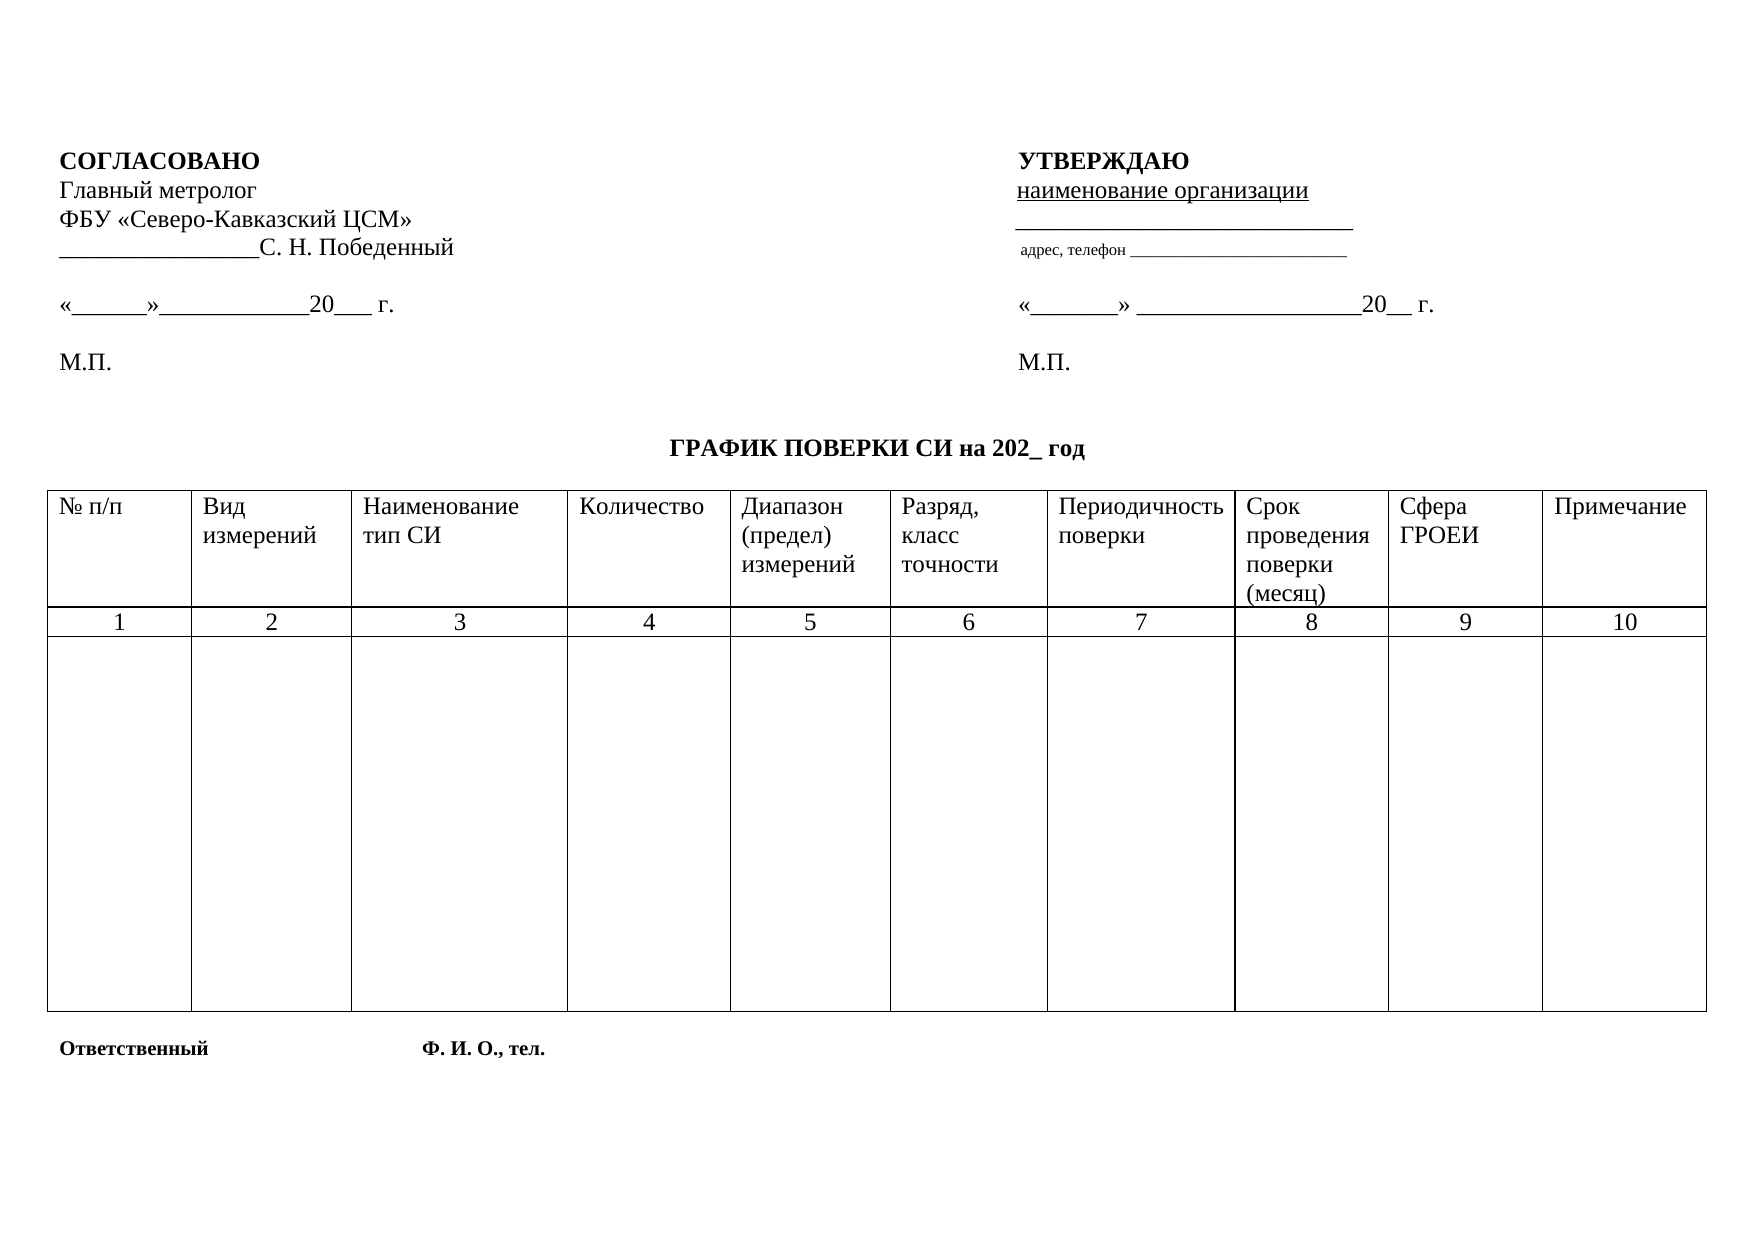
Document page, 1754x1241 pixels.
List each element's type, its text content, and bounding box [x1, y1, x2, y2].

table_cell [48, 637, 191, 1011]
table_cell [1389, 637, 1542, 1011]
table_header Периодичность поверки [1048, 491, 1234, 606]
table_cell [1543, 637, 1706, 1011]
table_header Наименование тип СИ [352, 491, 567, 606]
table_header Количество [568, 491, 730, 606]
table_cell 2 [192, 608, 351, 636]
table_cell 7 [1048, 608, 1234, 636]
table_cell [352, 637, 567, 1011]
table_cell 10 [1543, 608, 1706, 636]
table_cell [568, 637, 730, 1011]
table_cell [891, 637, 1047, 1011]
text ________________С. Н. Победенный адрес, телефон __________________________ [59, 232, 1695, 261]
table_cell [731, 637, 890, 1011]
table_cell 4 [568, 608, 730, 636]
table_header Разряд, класс точности [891, 491, 1047, 606]
table_header Срок проведения поверки (месяц) [1236, 491, 1388, 606]
table_cell 6 [891, 608, 1047, 636]
table_cell 8 [1236, 608, 1388, 636]
table_cell 1 [48, 608, 191, 636]
table_header Диапазон (предел) измерений [731, 491, 890, 606]
table_cell 5 [731, 608, 890, 636]
table_header Вид измерений [192, 491, 351, 606]
text СОГЛАСОВАНО УТВЕРЖДАЮ [59, 146, 1695, 175]
table_header № п/п [48, 491, 191, 606]
table_cell [1048, 637, 1234, 1011]
table_header Сфера ГРОЕИ [1389, 491, 1542, 606]
text ФБУ «Северо-Кавказский ЦСМ» ___________________________ [59, 204, 1695, 232]
table_cell 9 [1389, 608, 1542, 636]
table_cell 3 [352, 608, 567, 636]
text ГРАФИК ПОВЕРКИ СИ на 202_ год [59, 433, 1695, 462]
text «______»____________20___ г. «_______» __________________20__ г. [59, 289, 1695, 318]
text М.П. М.П. [59, 347, 1695, 375]
text Главный метролог наименование организации [59, 175, 1695, 204]
table_cell [192, 637, 351, 1011]
text Ответственный Ф. И. О., тел. [59, 1036, 1695, 1060]
table_header Примечание [1543, 491, 1706, 606]
table_cell [1236, 637, 1388, 1011]
